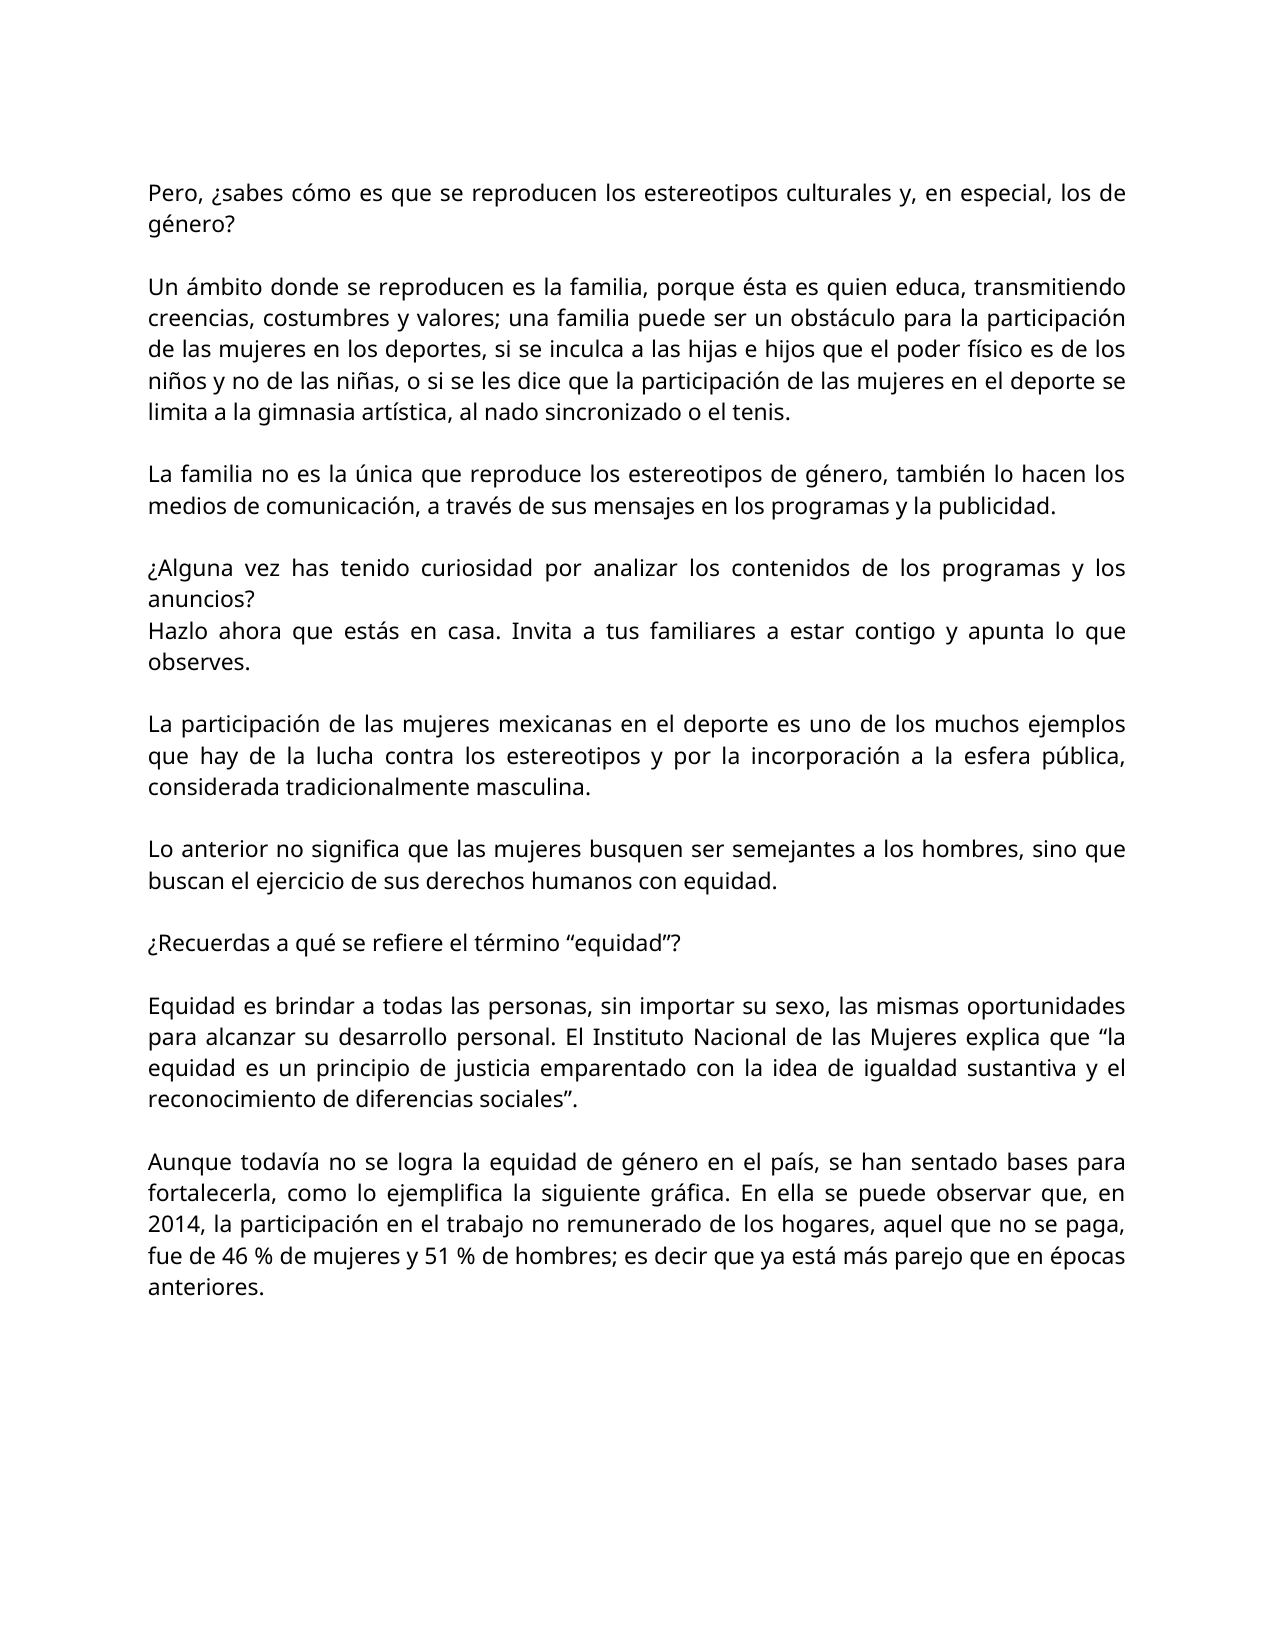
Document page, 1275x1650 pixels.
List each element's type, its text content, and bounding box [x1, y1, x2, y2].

text Pero, ¿sabes cómo es que se reproducen los estereotipos culturales y, en especial, los de género? [148, 177, 1127, 240]
text Lo anterior no significa que las mujeres busquen ser semejantes a los hombres, sino que buscan el ejercicio de sus derechos humanos con equidad. [148, 833, 1127, 896]
text Equidad es brindar a todas las personas, sin importar su sexo, las mismas oportunidades para alcanzar su desarrollo personal. El Instituto Nacional de las Mujeres explica que “la equidad es un principio de justicia emparentado con la idea de igualdad sustantiva y el reconocimiento de diferencias sociales”. [148, 990, 1127, 1115]
text La familia no es la única que reproduce los estereotipos de género, también lo hacen los medios de comunicación, a través de sus mensajes en los programas y la publicidad. [148, 458, 1127, 521]
text Hazlo ahora que estás en casa. Invita a tus familiares a estar contigo y apunta lo que observes. [148, 615, 1127, 677]
text La participación de las mujeres mexicanas en el deporte es uno de los muchos ejemplos que hay de la lucha contra los estereotipos y por la incorporación a la esfera pública, considerada tradicionalmente masculina. [148, 708, 1127, 802]
text ¿Alguna vez has tenido curiosidad por analizar los contenidos de los programas y los anuncios? [148, 552, 1127, 615]
text Aunque todavía no se logra la equidad de género en el país, se han sentado bases para fortalecerla, como lo ejemplifica la siguiente gráfica. En ella se puede observar que, en 2014, la participación en el trabajo no remunerado de los hogares, aquel que no se paga, fue de 46 % de mujeres y 51 % de hombres; es decir que ya está más parejo que en épocas anteriores. [148, 1146, 1127, 1302]
text ¿Recuerdas a qué se refiere el término “equidad”? [148, 927, 1127, 958]
text Un ámbito donde se reproducen es la familia, porque ésta es quien educa, transmitiendo creencias, costumbres y valores; una familia puede ser un obstáculo para la participación de las mujeres en los deportes, si se inculca a las hijas e hijos que el poder físico es de los niños y no de las niñas, o si se les dice que la participación de las mujeres en el deporte se limita a la gimnasia artística, al nado sincronizado o el tenis. [148, 271, 1127, 427]
